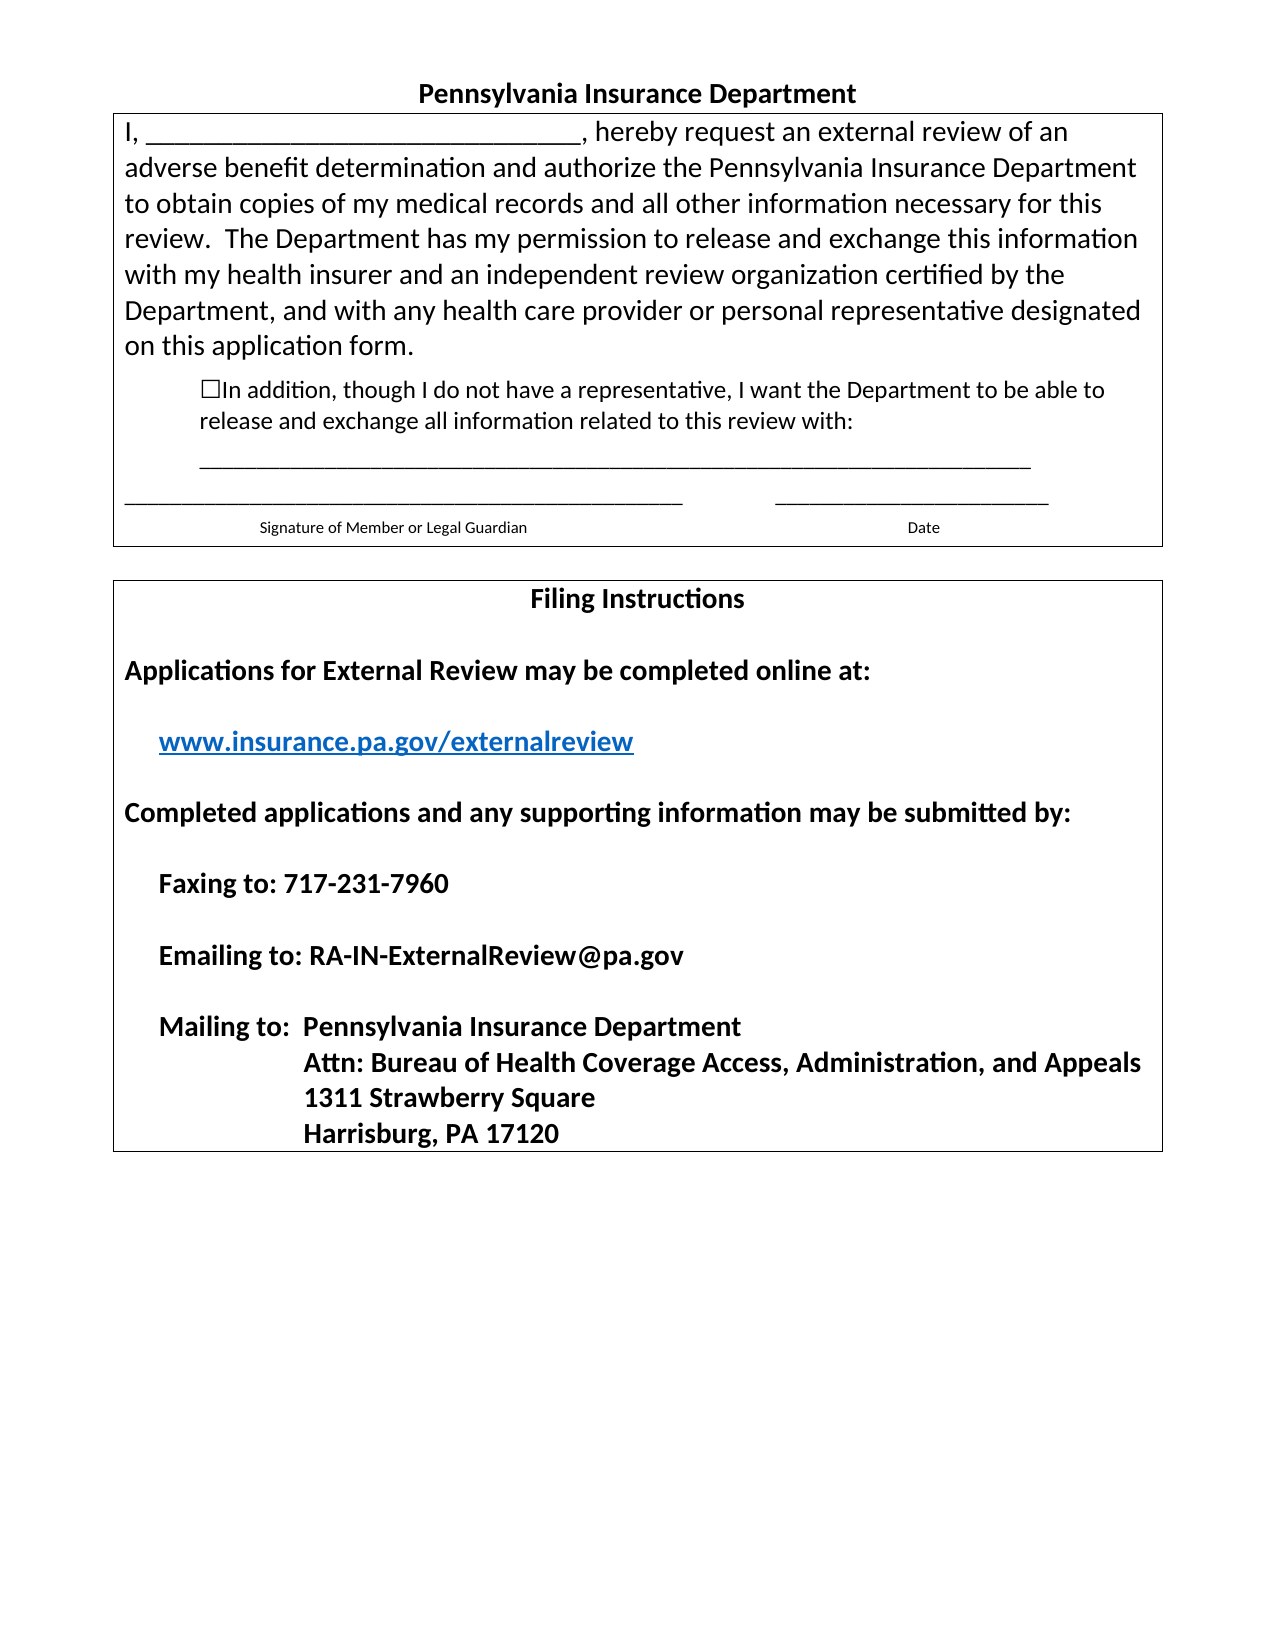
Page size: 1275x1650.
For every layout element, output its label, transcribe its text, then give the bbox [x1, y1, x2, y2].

table_header Filing Instructions Applications for External Review may be completed online at: www.insurance.pa.gov/externalreview Completed applications and any supporting information may be submitted by: Faxing to: 717-231-7960 Emailing to: RA-IN-ExternalReview@pa.gov Mailing to: Pennsylvania Insurance Department Attn: Bureau of Health Coverage Access, Administration, and Appeals 1311 Strawberry Square Harrisburg, PA 17120 [114, 581, 1162, 1151]
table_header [114, 114, 1162, 546]
